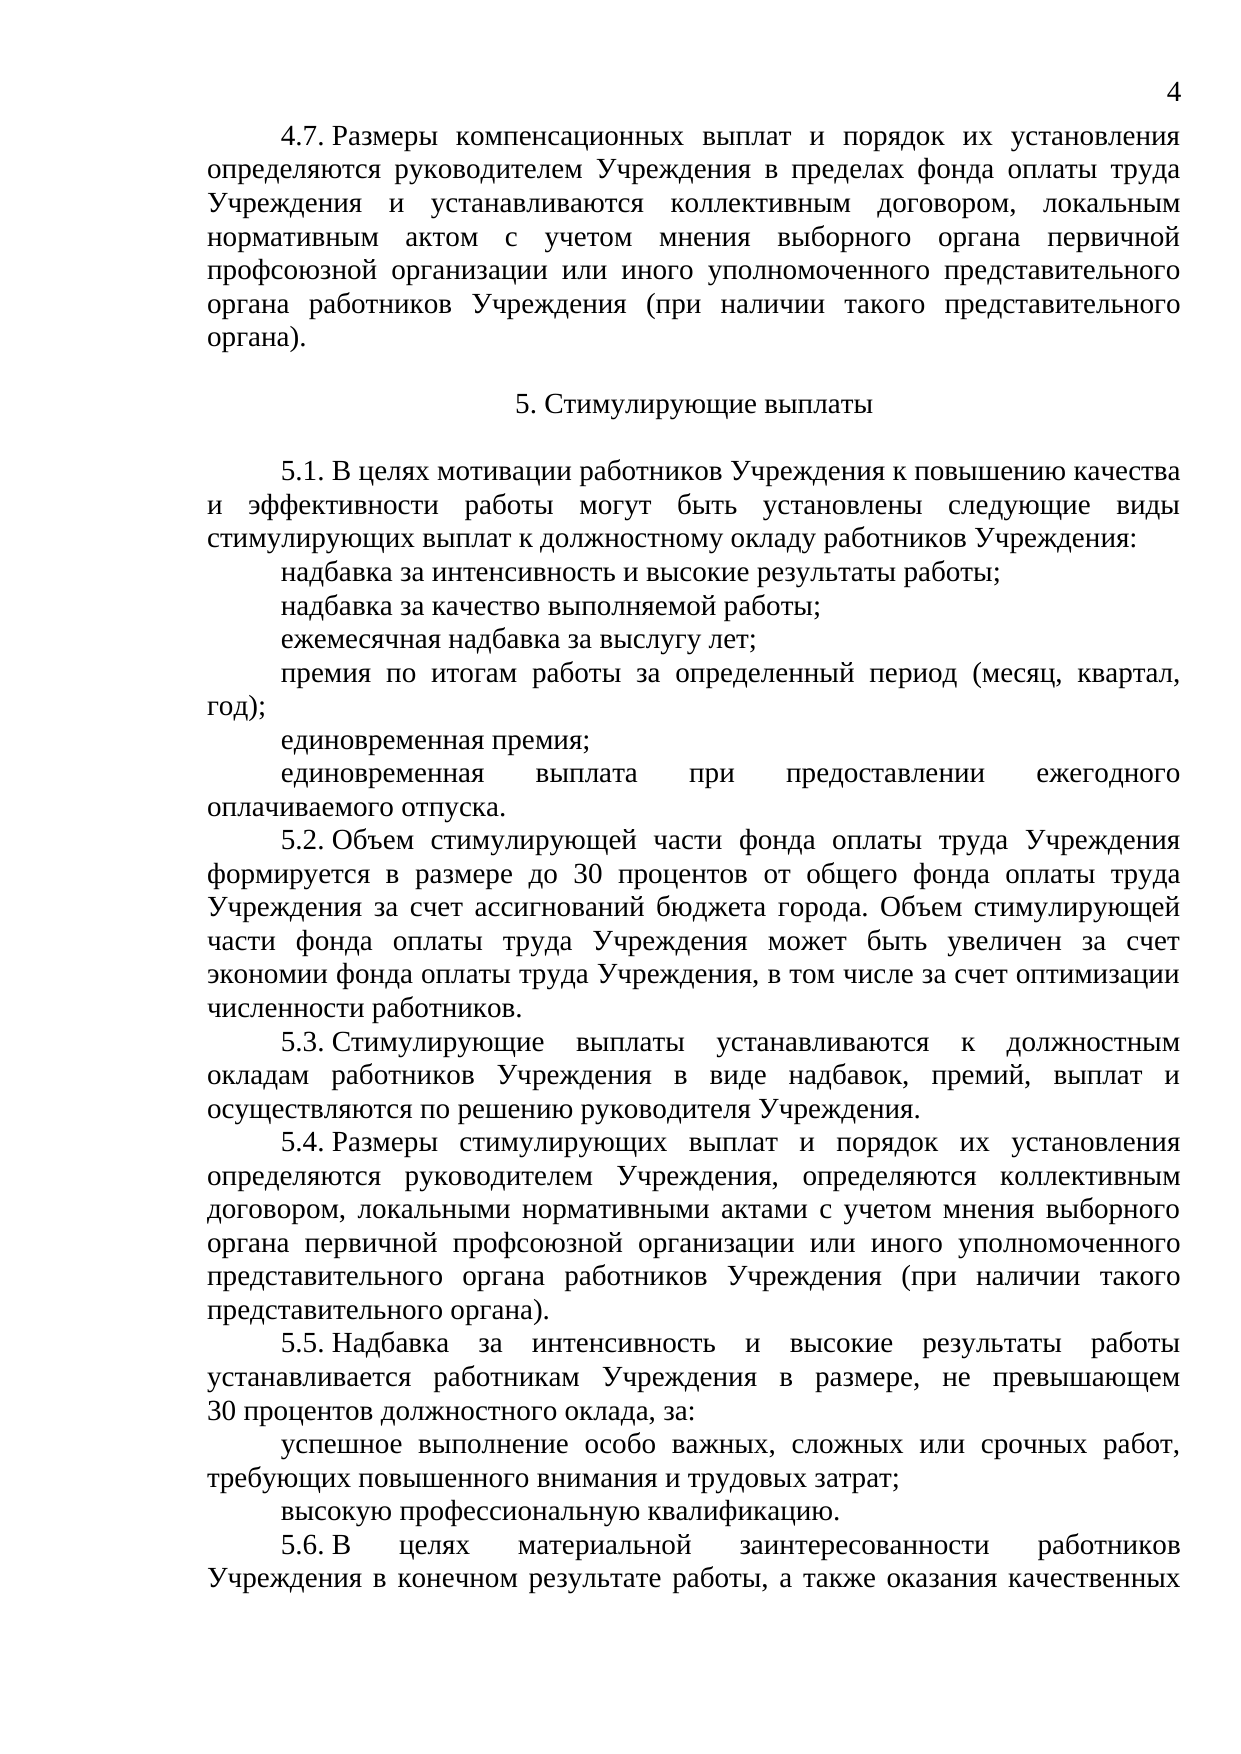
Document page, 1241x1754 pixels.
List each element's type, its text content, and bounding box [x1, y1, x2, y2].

text 4.7. Размеры компенсационных выплат и порядок их установления определяются руководителем Учреждения в пределах фонда оплаты труда Учреждения и устанавливаются коллективным договором, локальным нормативным актом с учетом мнения выборного органа первичной профсоюзной организации или иного уполномоченного представительного органа работников Учреждения (при наличии такого представительного органа). [207, 118, 1181, 353]
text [207, 1527, 1181, 1594]
text 5.1. В целях мотивации работников Учреждения к повышению качества и эффективности работы могут быть установлены следующие виды стимулирующих выплат к должностному окладу работников Учреждения: [207, 453, 1181, 554]
text надбавка за интенсивность и высокие результаты работы; [207, 554, 1181, 588]
text успешное выполнение особо важных, сложных или срочных работ, требующих повышенного внимания и трудовых затрат; [207, 1426, 1181, 1493]
text премия по итогам работы за определенный период (месяц, квартал, год); [207, 655, 1181, 722]
text единовременная премия; [207, 722, 1181, 755]
text 5.4. Размеры стимулирующих выплат и порядок их установления определяются руководителем Учреждения, определяются коллективным договором, локальными нормативными актами с учетом мнения выборного органа первичной профсоюзной организации или иного уполномоченного представительного органа работников Учреждения (при наличии такого представительного органа). [207, 1124, 1181, 1326]
text 5.5. Надбавка за интенсивность и высокие результаты работы устанавливается работникам Учреждения в размере, не превышающем 30 процентов должностного оклада, за: [207, 1326, 1181, 1426]
text высокую профессиональную квалификацию. [207, 1493, 1181, 1527]
text 5. Стимулирующие выплаты [207, 386, 1181, 420]
text 5.3. Стимулирующие выплаты устанавливаются к должностным окладам работников Учреждения в виде надбавок, премий, выплат и осуществляются по решению руководителя Учреждения. [207, 1024, 1181, 1124]
text 5.2. Объем стимулирующей части фонда оплаты труда Учреждения формируется в размере до 30 процентов от общего фонда оплаты труда Учреждения за счет ассигнований бюджета города. Объем стимулирующей части фонда оплаты труда Учреждения может быть увеличен за счет экономии фонда оплаты труда Учреждения, в том числе за счет оптимизации численности работников. [207, 822, 1181, 1024]
text ежемесячная надбавка за выслугу лет; [207, 621, 1181, 655]
text единовременная выплата при предоставлении ежегодного оплачиваемого отпуска. [207, 755, 1181, 822]
text надбавка за качество выполняемой работы; [207, 588, 1181, 621]
